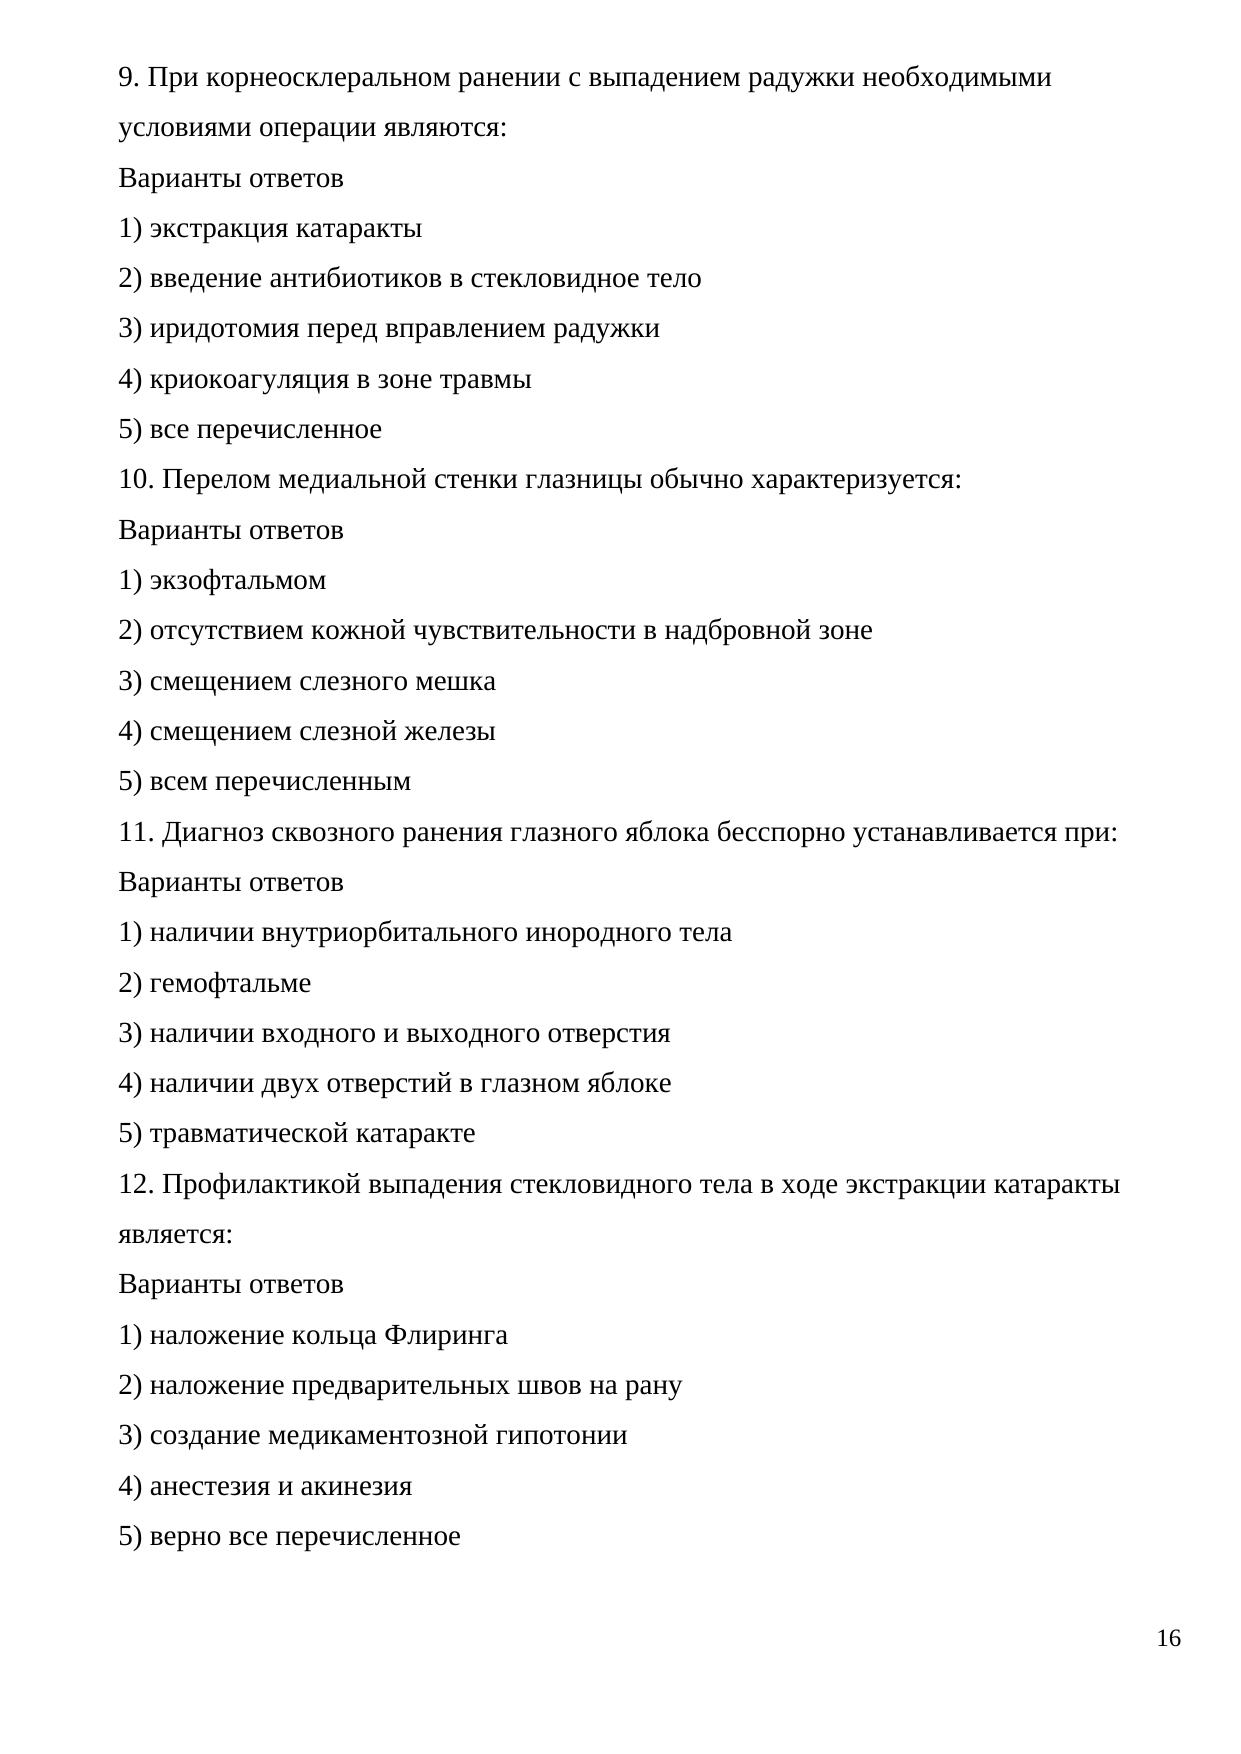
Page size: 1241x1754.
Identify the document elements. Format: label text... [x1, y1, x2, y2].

text 1) экстракция катаракты [118, 210, 1181, 243]
text 5) травматической катаракте [118, 1116, 1181, 1149]
text 3) создание медикаментозной гипотонии [118, 1417, 1181, 1451]
text Варианты ответов [118, 512, 1181, 545]
text 1) наличии внутриорбитального инородного тела [118, 914, 1181, 948]
text 1) наложение кольца Флиринга [118, 1317, 1181, 1350]
text 10. Перелом медиальной стенки глазницы обычно характеризуется: [118, 462, 1181, 495]
text 4) наличии двух отверстий в глазном яблоке [118, 1065, 1181, 1099]
text 5) все перечисленное [118, 411, 1181, 445]
text 4) криокоагуляция в зоне травмы [118, 361, 1181, 394]
text 5) верно все перечисленное [118, 1518, 1181, 1552]
text Варианты ответов [118, 160, 1181, 193]
text 3) смещением слезного мешка [118, 663, 1181, 696]
text 4) анестезия и акинезия [118, 1468, 1181, 1501]
text 2) отсутствием кожной чувствительности в надбровной зоне [118, 612, 1181, 646]
text 4) смещением слезной железы [118, 713, 1181, 747]
text 2) наложение предварительных швов на рану [118, 1367, 1181, 1401]
text 12. Профилактикой выпадения стекловидного тела в ходе экстракции катаракты является: [118, 1166, 1181, 1250]
text 2) гемофтальме [118, 965, 1181, 998]
text Варианты ответов [118, 864, 1181, 898]
text 5) всем перечисленным [118, 763, 1181, 797]
text 3) иридотомия перед вправлением радужки [118, 311, 1181, 344]
text 11. Диагноз сквозного ранения глазного яблока бесспорно устанавливается при: [118, 814, 1181, 847]
text 1) экзофтальмом [118, 562, 1181, 596]
text 3) наличии входного и выходного отверстия [118, 1015, 1181, 1048]
text 2) введение антибиотиков в стекловидное тело [118, 260, 1181, 294]
text 9. При корнеосклеральном ранении с выпадением радужки необходимыми условиями операции являются: [118, 59, 1181, 143]
text Варианты ответов [118, 1267, 1181, 1300]
